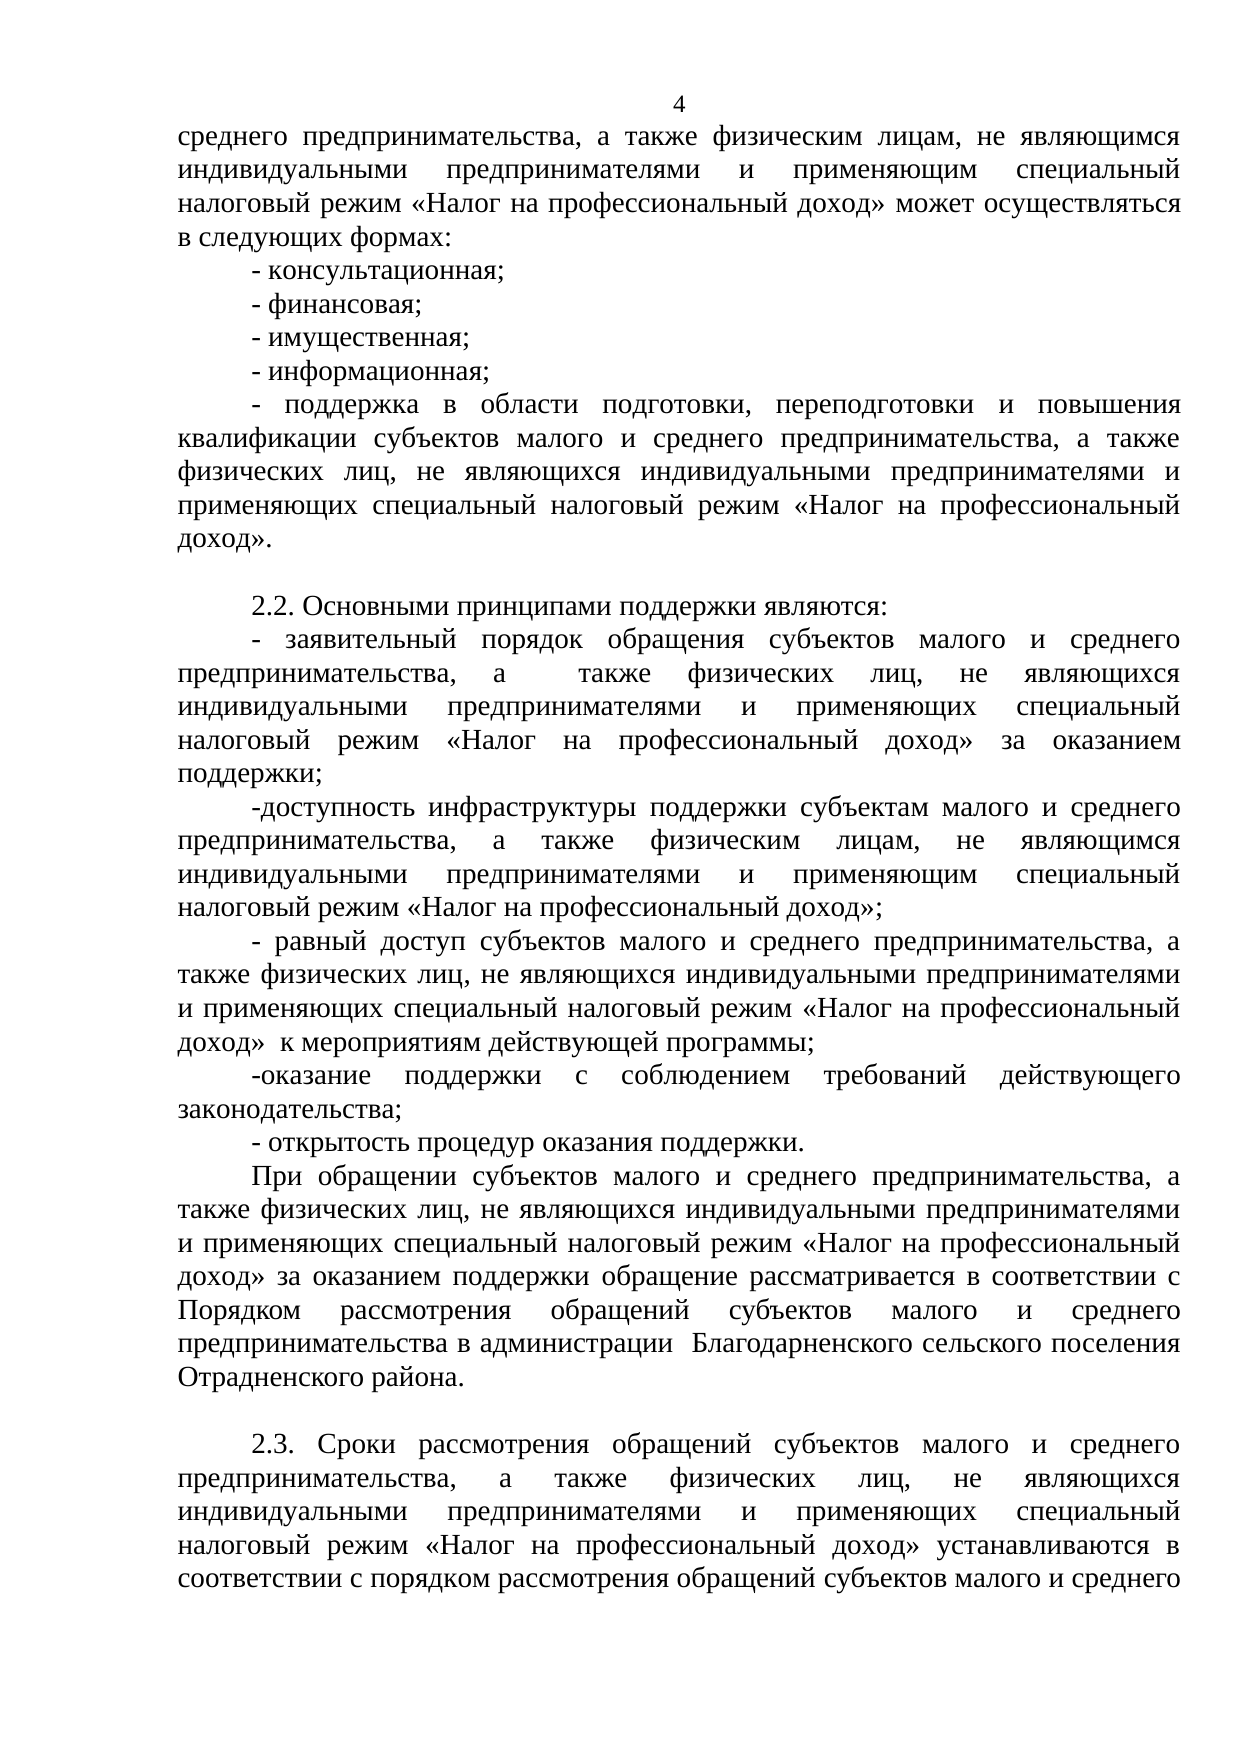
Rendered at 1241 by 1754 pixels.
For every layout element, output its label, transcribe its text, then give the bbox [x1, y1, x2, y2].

text -доступность инфраструктуры поддержки субъектам малого и среднего предпринимательства, а также физическим лицам, не являющимся индивидуальными предпринимателями и применяющим специальный налоговый режим «Налог на профессиональный доход»; [177, 789, 1181, 923]
text - заявительный порядок обращения субъектов малого и среднего предпринимательства, а также физических лиц, не являющихся индивидуальными предпринимателями и применяющих специальный налоговый режим «Налог на профессиональный доход» за оказанием поддержки; [177, 621, 1181, 789]
text 2.2. Основными принципами поддержки являются: [177, 588, 1181, 621]
text При обращении субъектов малого и среднего предпринимательства, а также физических лиц, не являющихся индивидуальными предпринимателями и применяющих специальный налоговый режим «Налог на профессиональный доход» за оказанием поддержки обращение рассматривается в соответствии с Порядком рассмотрения обращений субъектов малого и среднего предпринимательства в администрации Благодарненского сельского поселения Отрадненского района. [177, 1158, 1181, 1393]
text - имущественная; [177, 319, 1181, 353]
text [177, 118, 1181, 252]
text - финансовая; [177, 286, 1181, 319]
text - равный доступ субъектов малого и среднего предпринимательства, а также физических лиц, не являющихся индивидуальными предпринимателями и применяющих специальный налоговый режим «Налог на профессиональный доход» к мероприятиям действующей программы; [177, 923, 1181, 1057]
text - консультационная; [177, 252, 1181, 286]
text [177, 1426, 1181, 1594]
text - открытость процедур оказания поддержки. [177, 1124, 1181, 1158]
text - поддержка в области подготовки, переподготовки и повышения квалификации субъектов малого и среднего предпринимательства, а также физических лиц, не являющихся индивидуальными предпринимателями и применяющих специальный налоговый режим «Налог на профессиональный доход». [177, 386, 1181, 554]
text -оказание поддержки с соблюдением требований действующего законодательства; [177, 1057, 1181, 1124]
text - информационная; [177, 353, 1181, 386]
